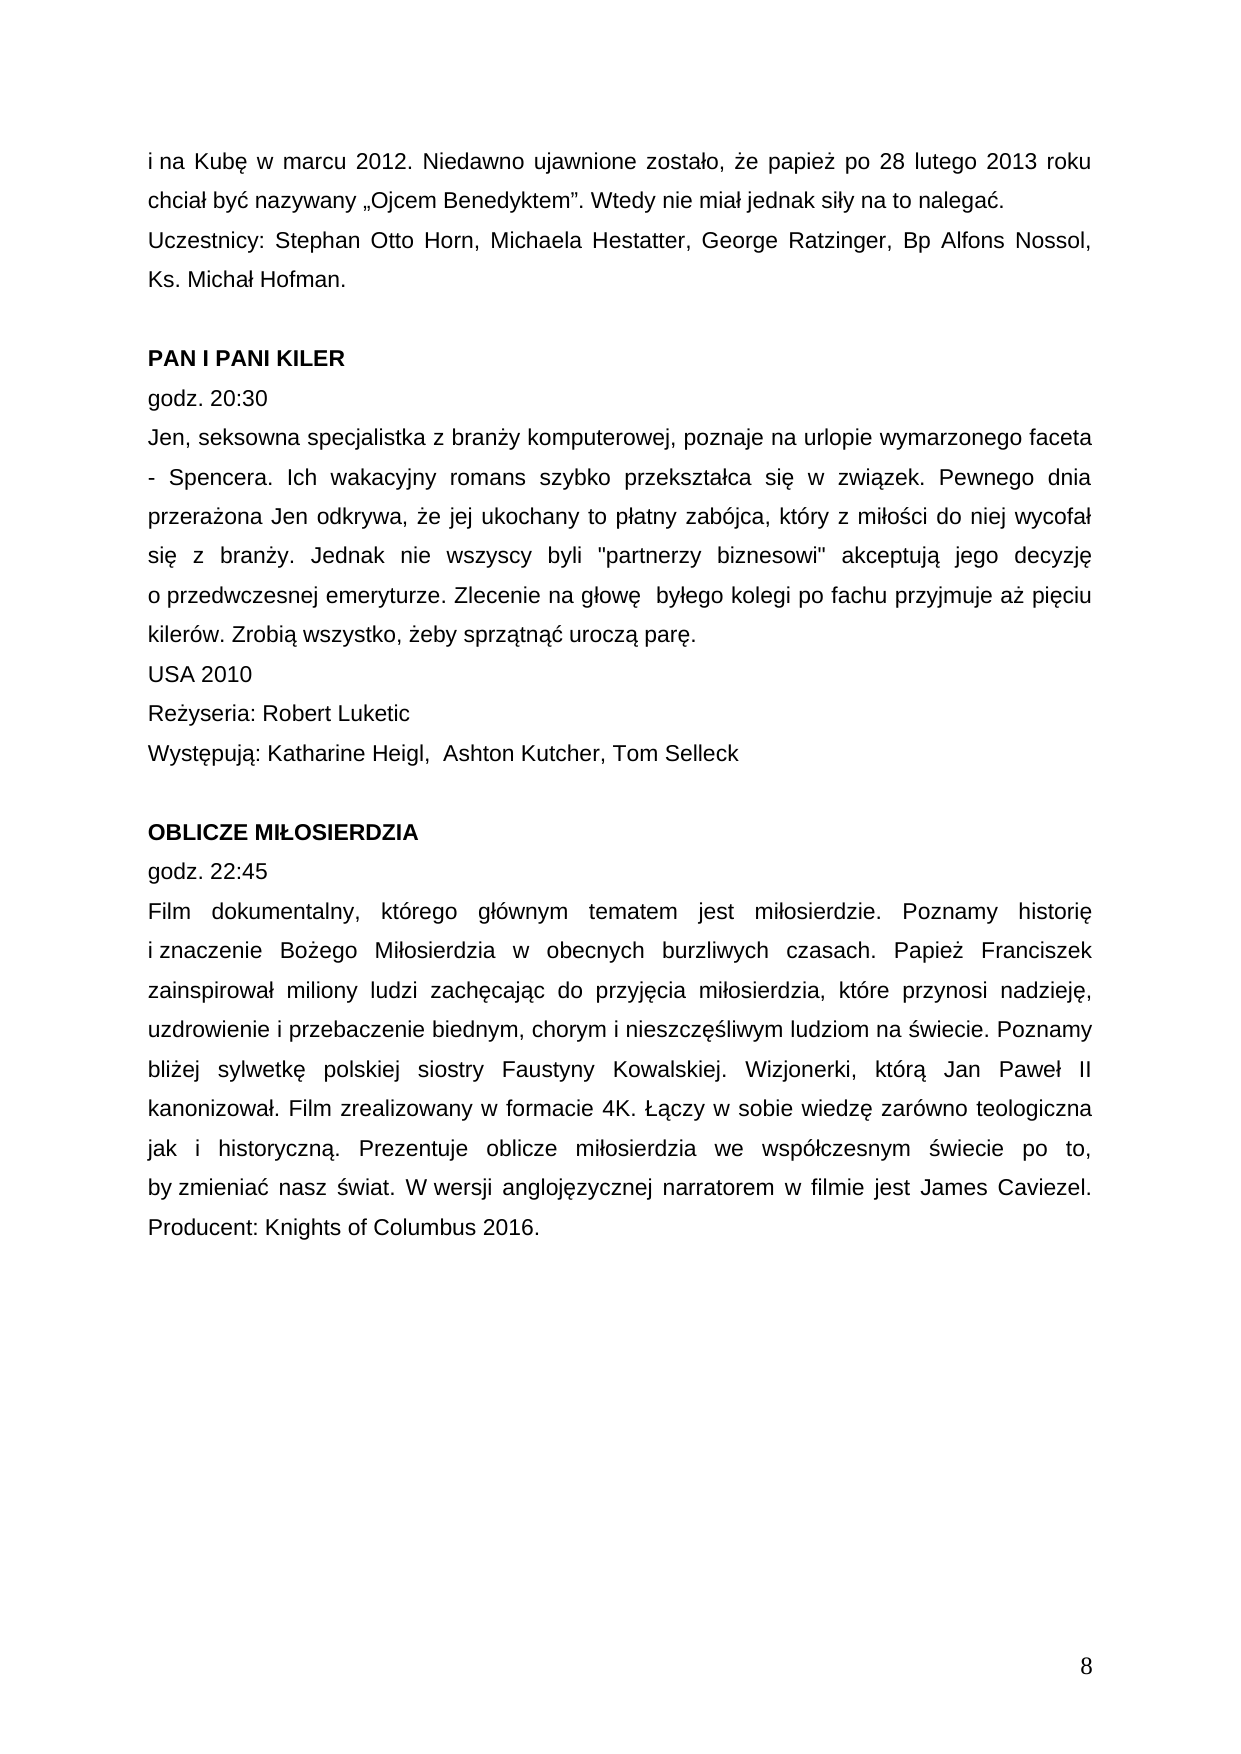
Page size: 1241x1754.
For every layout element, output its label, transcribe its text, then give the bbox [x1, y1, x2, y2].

text Jen, seksowna specjalistka z branży komputerowej, poznaje na urlopie wymarzonego faceta - Spencera. Ich wakacyjny romans szybko przekształca się w związek. Pewnego dnia przerażona Jen odkrywa, że jej ukochany to płatny zabójca, który z miłości do niej wycofał się z branży. Jednak nie wszyscy byli "partnerzy biznesowi" akceptują jego decyzję o przedwczesnej emeryturze. Zlecenie na głowę byłego kolegi po fachu przyjmuje aż pięciu kilerów. Zrobią wszystko, żeby sprzątnąć uroczą parę. [148, 424, 1093, 648]
text godz. 20:30 [148, 384, 1093, 411]
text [148, 148, 1093, 213]
text godz. 22:45 [148, 858, 1093, 884]
text USA 2010 [148, 661, 1093, 687]
text Reżyseria: Robert Luketic [148, 700, 1093, 727]
text Występują: Katharine Heigl, Ashton Kutcher, Tom Selleck [148, 740, 1093, 766]
text OBLICZE MIŁOSIERDZIA [148, 819, 1093, 845]
text PAN I PANI KILER [148, 345, 1093, 371]
text Uczestnicy: Stephan Otto Horn, Michaela Hestatter, George Ratzinger, Bp Alfons Nossol, Ks. Michał Hofman. [148, 227, 1093, 292]
text Film dokumentalny, którego głównym tematem jest miłosierdzie. Poznamy historię i znaczenie Bożego Miłosierdzia w obecnych burzliwych czasach. Papież Franciszek zainspirował miliony ludzi zachęcając do przyjęcia miłosierdzia, które przynosi nadzieję, uzdrowienie i przebaczenie biednym, chorym i nieszczęśliwym ludziom na świecie. Poznamy bliżej sylwetkę polskiej siostry Faustyny Kowalskiej. Wizjonerki, którą Jan Paweł II kanonizował. Film zrealizowany w formacie 4K. Łączy w sobie wiedzę zarówno teologiczna jak i historyczną. Prezentuje oblicze miłosierdzia we współczesnym świecie po to, by zmieniać nasz świat. W wersji anglojęzycznej narratorem w filmie jest James Caviezel. Producent: Knights of Columbus 2016. [148, 898, 1093, 1240]
